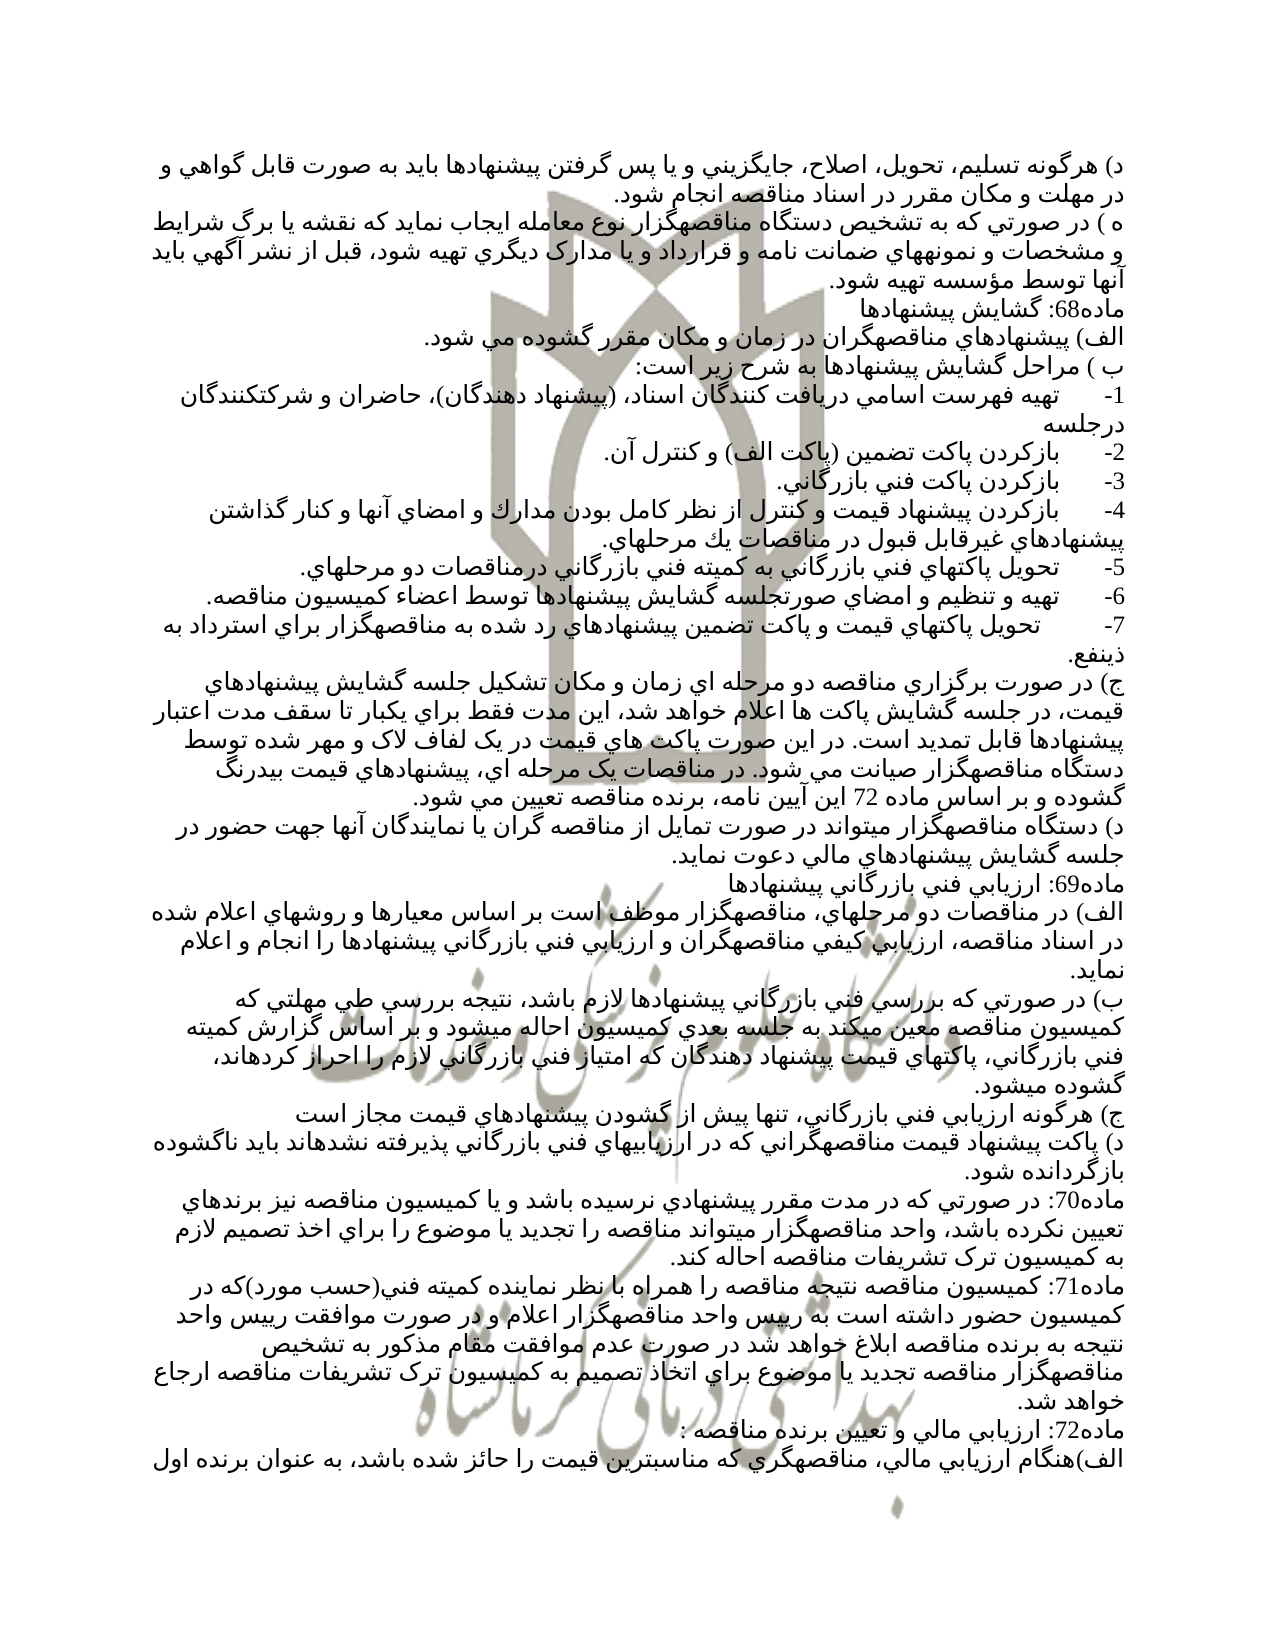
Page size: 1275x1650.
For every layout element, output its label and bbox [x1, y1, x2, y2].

text [150, 150, 1125, 1472]
